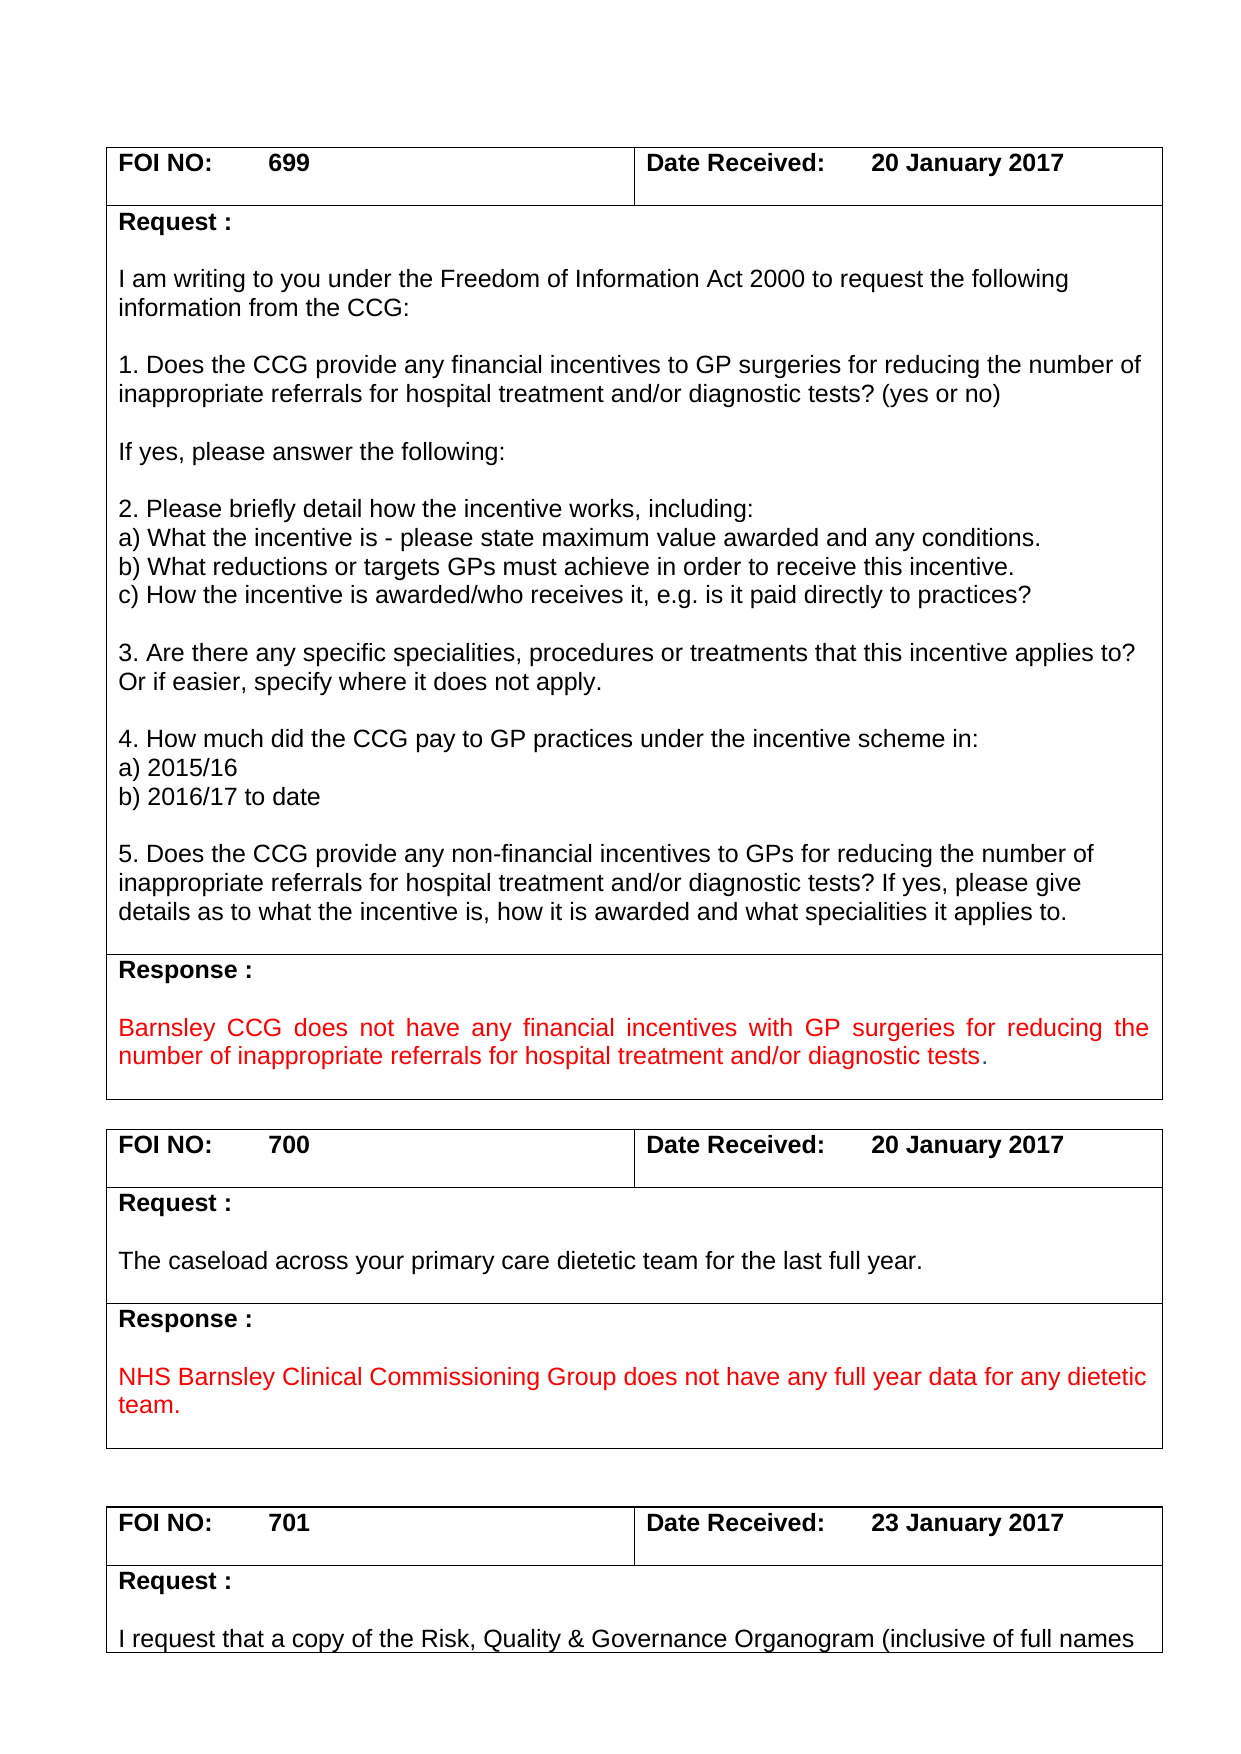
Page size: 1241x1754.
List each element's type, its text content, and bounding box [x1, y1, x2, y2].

table_header Date Received: 20 January 2017 [635, 148, 1162, 205]
table_header FOI NO: 699 [107, 148, 634, 205]
table_header Date Received: 23 January 2017 [635, 1508, 1162, 1565]
table_header Date Received: 20 January 2017 [635, 1130, 1162, 1187]
table_cell Request : The caseload across your primary care dietetic team for the last full year. [107, 1188, 1162, 1303]
table_header FOI NO: 701 [107, 1508, 634, 1565]
table_cell Response : Barnsley CCG does not have any financial incentives with GP surgeries for reducing the number of inappropriate referrals for hospital treatment and/or diagnostic tests. [107, 955, 1162, 1099]
table_header FOI NO: 700 [107, 1130, 634, 1187]
table_cell Request : I am writing to you under the Freedom of Information Act 2000 to request the following information from the CCG: 1. Does the CCG provide any financial incentives to GP surgeries for reducing the number of inappropriate referrals for hospital treatment and/or diagnostic tests? (yes or no) If yes, please answer the following: 2. Please briefly detail how the incentive works, including: a) What the incentive is - please state maximum value awarded and any conditions. b) What reductions or targets GPs must achieve in order to receive this incentive. c) How the incentive is awarded/who receives it, e.g. is it paid directly to practices? 3. Are there any specific specialities, procedures or treatments that this incentive applies to? Or if easier, specify where it does not apply. 4. How much did the CCG pay to GP practices under the incentive scheme in: a) 2015/16 b) 2016/17 to date 5. Does the CCG provide any non-financial incentives to GPs for reducing the number of inappropriate referrals for hospital treatment and/or diagnostic tests? If yes, please give details as to what the incentive is, how it is awarded and what specialities it applies to. [107, 206, 1162, 954]
table_cell Response : NHS Barnsley Clinical Commissioning Group does not have any full year data for any dietetic team. [107, 1304, 1162, 1448]
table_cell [107, 1566, 1162, 1652]
